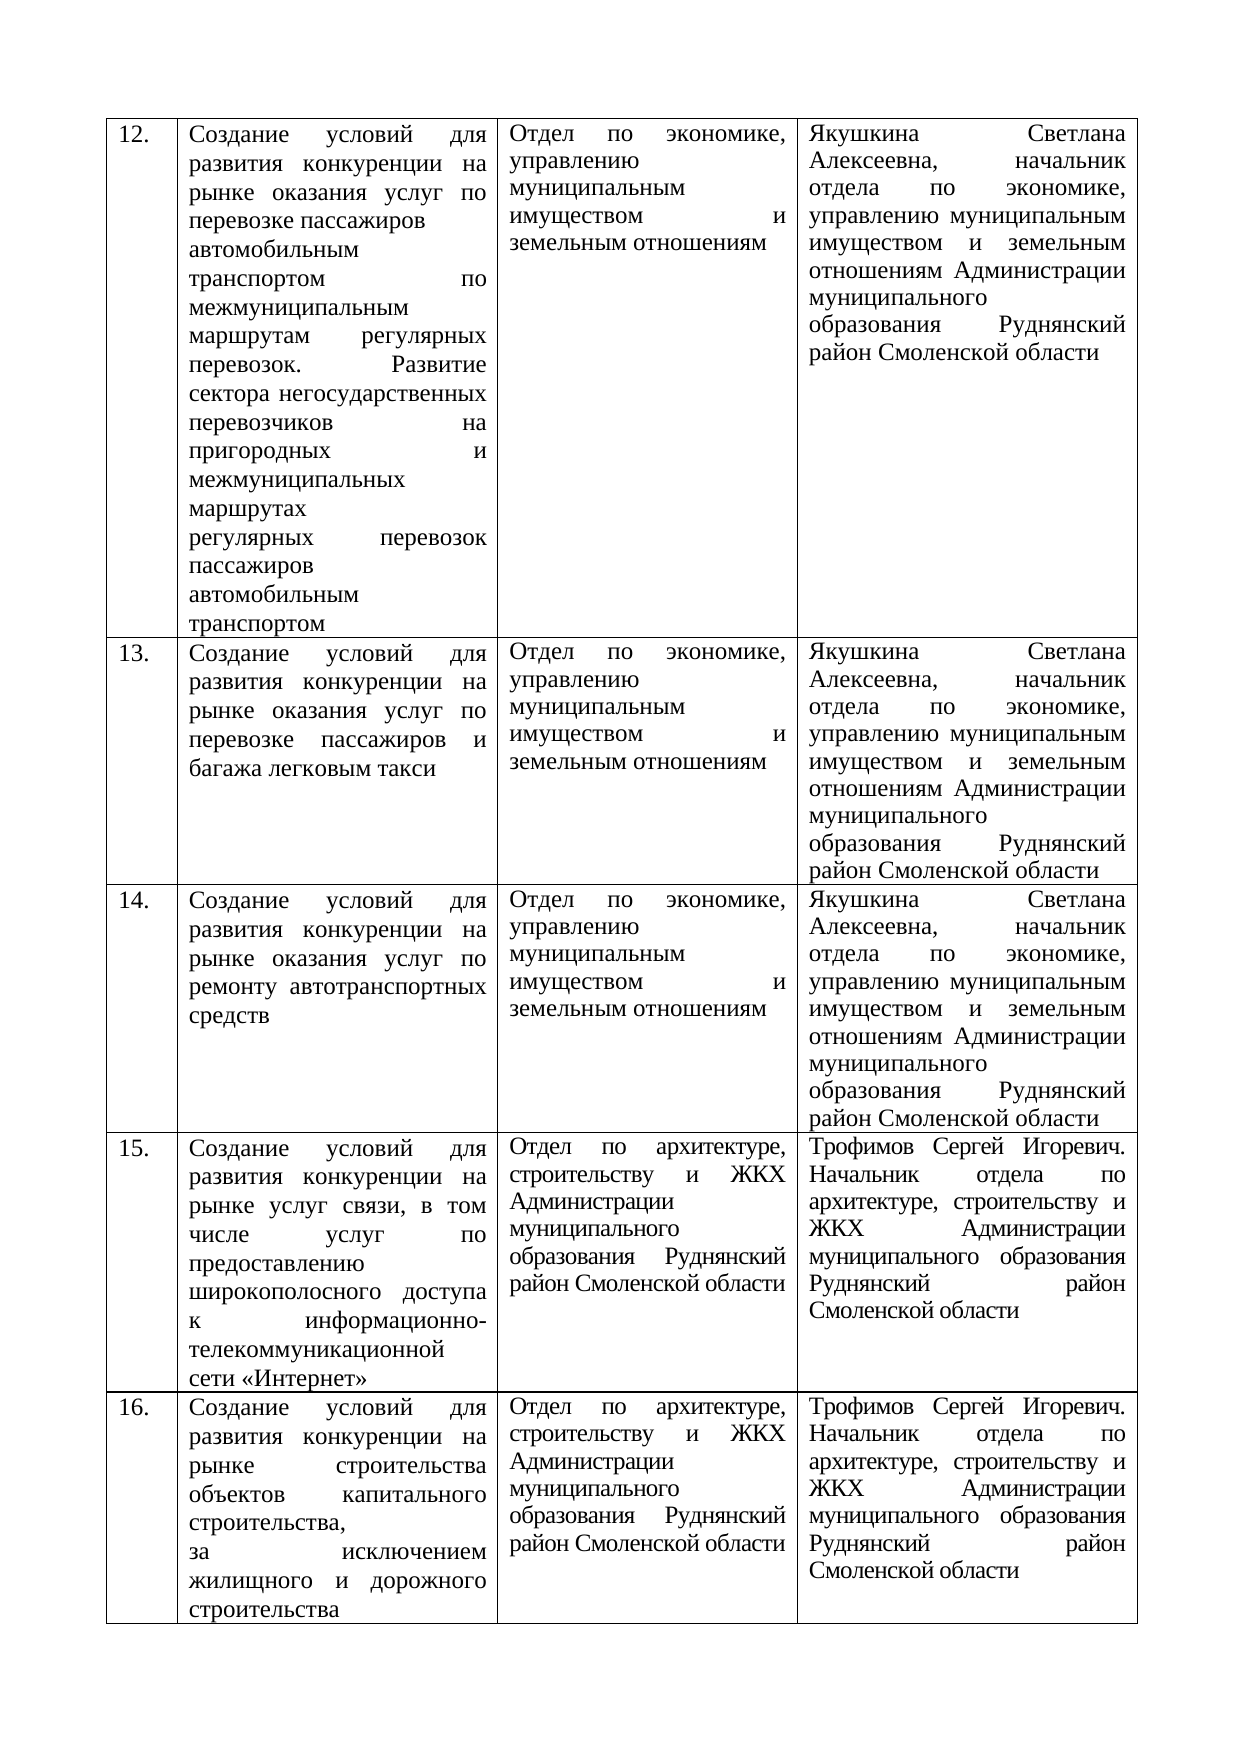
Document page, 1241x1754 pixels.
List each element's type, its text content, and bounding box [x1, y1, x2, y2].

table_cell Якушкина Светлана Алексеевна, начальник отдела по экономике, управлению муниципальным имуществом и земельным отношениям Администрации муниципального образования Руднянский район Смоленской области [798, 119, 1137, 637]
table_cell 16. [107, 1393, 177, 1622]
table_cell Отдел по экономике, управлению муниципальным имуществом и земельным отношениям [498, 119, 797, 637]
table_cell Создание условий для развития конкуренции на рынке оказания услуг по перевозке пассажиров автомобильным транспортом по межмуниципальным маршрутам регулярных перевозок. Развитие сектора негосударственных перевозчиков на пригородных и межмуниципальных маршрутах регулярных перевозок пассажиров автомобильным транспортом [178, 119, 497, 637]
table_cell Якушкина Светлана Алексеевна, начальник отдела по экономике, управлению муниципальным имуществом и земельным отношениям Администрации муниципального образования Руднянский район Смоленской области [798, 885, 1137, 1132]
table_cell Создание условий для развития конкуренции на рынке услуг связи, в том числе услуг по предоставлению широкополосного доступа к информационно-телекоммуникационной сети «Интернет» [178, 1133, 497, 1391]
table_cell Отдел по экономике, управлению муниципальным имуществом и земельным отношениям [498, 638, 797, 884]
table_cell Отдел по экономике, управлению муниципальным имуществом и земельным отношениям [498, 885, 797, 1132]
table_cell Отдел по архитектуре, строительству и ЖКХ Администрации муниципального образования Руднянский район Смоленской области [498, 1393, 797, 1622]
table_cell Создание условий для развития конкуренции на рынке строительства объектов капитального строительства, за исключением жилищного и дорожного строительства [178, 1393, 497, 1622]
table_cell 12. [107, 119, 177, 637]
table_cell Трофимов Сергей Игоревич. Начальник отдела по архитектуре, строительству и ЖКХ Администрации муниципального образования Руднянский район Смоленской области [798, 1393, 1137, 1622]
table_cell Отдел по архитектуре, строительству и ЖКХ Администрации муниципального образования Руднянский район Смоленской области [498, 1133, 797, 1391]
table_cell Трофимов Сергей Игоревич. Начальник отдела по архитектуре, строительству и ЖКХ Администрации муниципального образования Руднянский район Смоленской области [798, 1133, 1137, 1391]
table_cell 14. [107, 885, 177, 1132]
table_cell 13. [107, 638, 177, 884]
table_cell Якушкина Светлана Алексеевна, начальник отдела по экономике, управлению муниципальным имуществом и земельным отношениям Администрации муниципального образования Руднянский район Смоленской области [798, 638, 1137, 884]
table_cell Создание условий для развития конкуренции на рынке оказания услуг по перевозке пассажиров и багажа легковым такси [178, 638, 497, 884]
table_cell Создание условий для развития конкуренции на рынке оказания услуг по ремонту автотранспортных средств [178, 885, 497, 1132]
table_cell 15. [107, 1133, 177, 1391]
